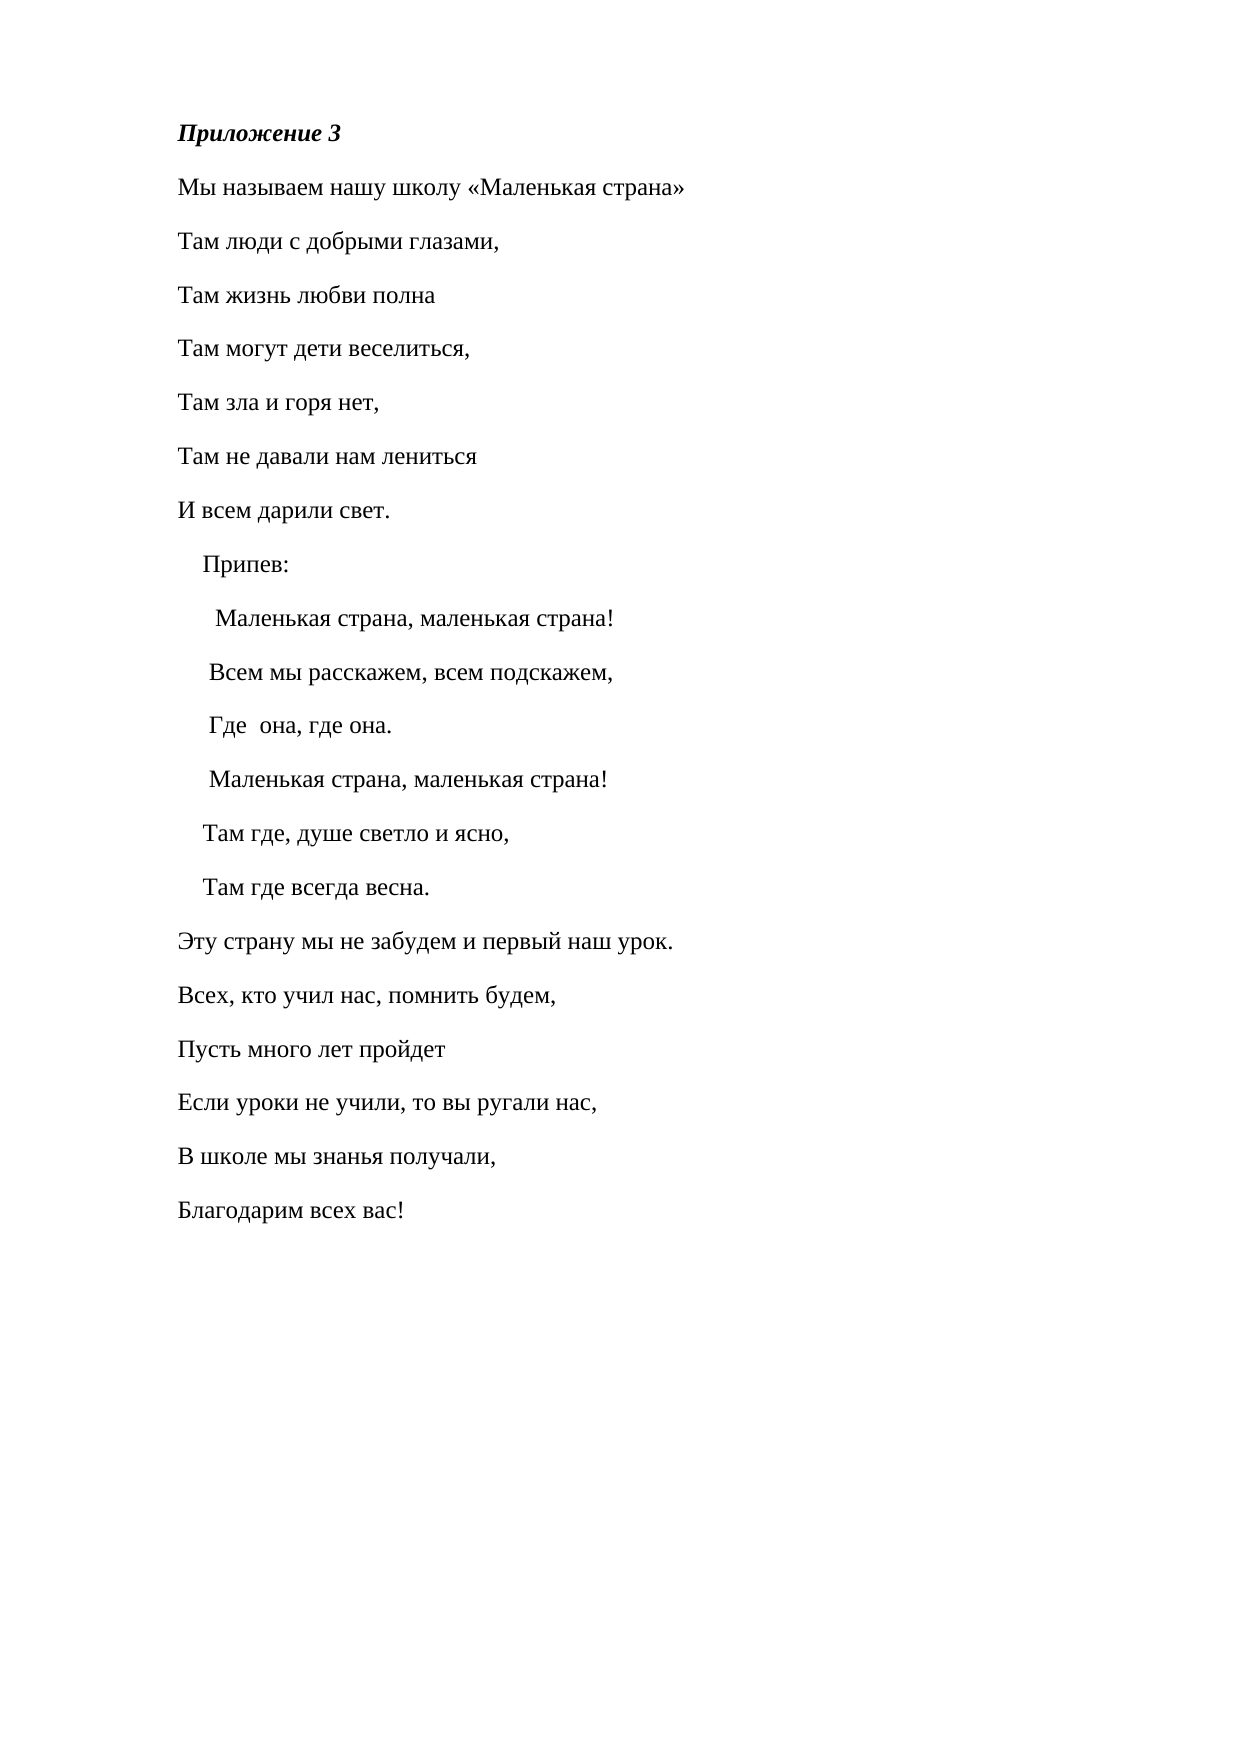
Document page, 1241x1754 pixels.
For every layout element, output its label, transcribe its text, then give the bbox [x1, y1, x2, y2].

text Там где, душе светло и ясно, [177, 818, 1152, 847]
text Там где всегда весна. [177, 872, 1152, 901]
text Там люди с добрыми глазами, [177, 226, 1152, 254]
text И всем дарили свет. [177, 495, 1152, 524]
text Где она, где она. [177, 711, 1152, 739]
text Там не давали нам лениться [177, 441, 1152, 470]
text Там могут дети веселиться, [177, 333, 1152, 362]
text Маленькая страна, маленькая страна! [177, 764, 1152, 793]
text Мы называем нашу школу «Маленькая страна» [177, 172, 1152, 201]
text Пусть много лет пройдет [177, 1034, 1152, 1062]
text Всем мы расскажем, всем подскажем, [177, 657, 1152, 685]
text Там жизнь любви полна [177, 280, 1152, 308]
text В школе мы знанья получали, [177, 1141, 1152, 1170]
text Всех, кто учил нас, помнить будем, [177, 980, 1152, 1008]
text Благодарим всех вас! [177, 1195, 1152, 1224]
text Там зла и горя нет, [177, 387, 1152, 416]
text Приложение 3 [177, 118, 1152, 147]
text Припев: [177, 549, 1152, 578]
text Маленькая страна, маленькая страна! [177, 603, 1152, 632]
text Если уроки не учили, то вы ругали нас, [177, 1087, 1152, 1116]
text Эту страну мы не забудем и первый наш урок. [177, 926, 1152, 955]
